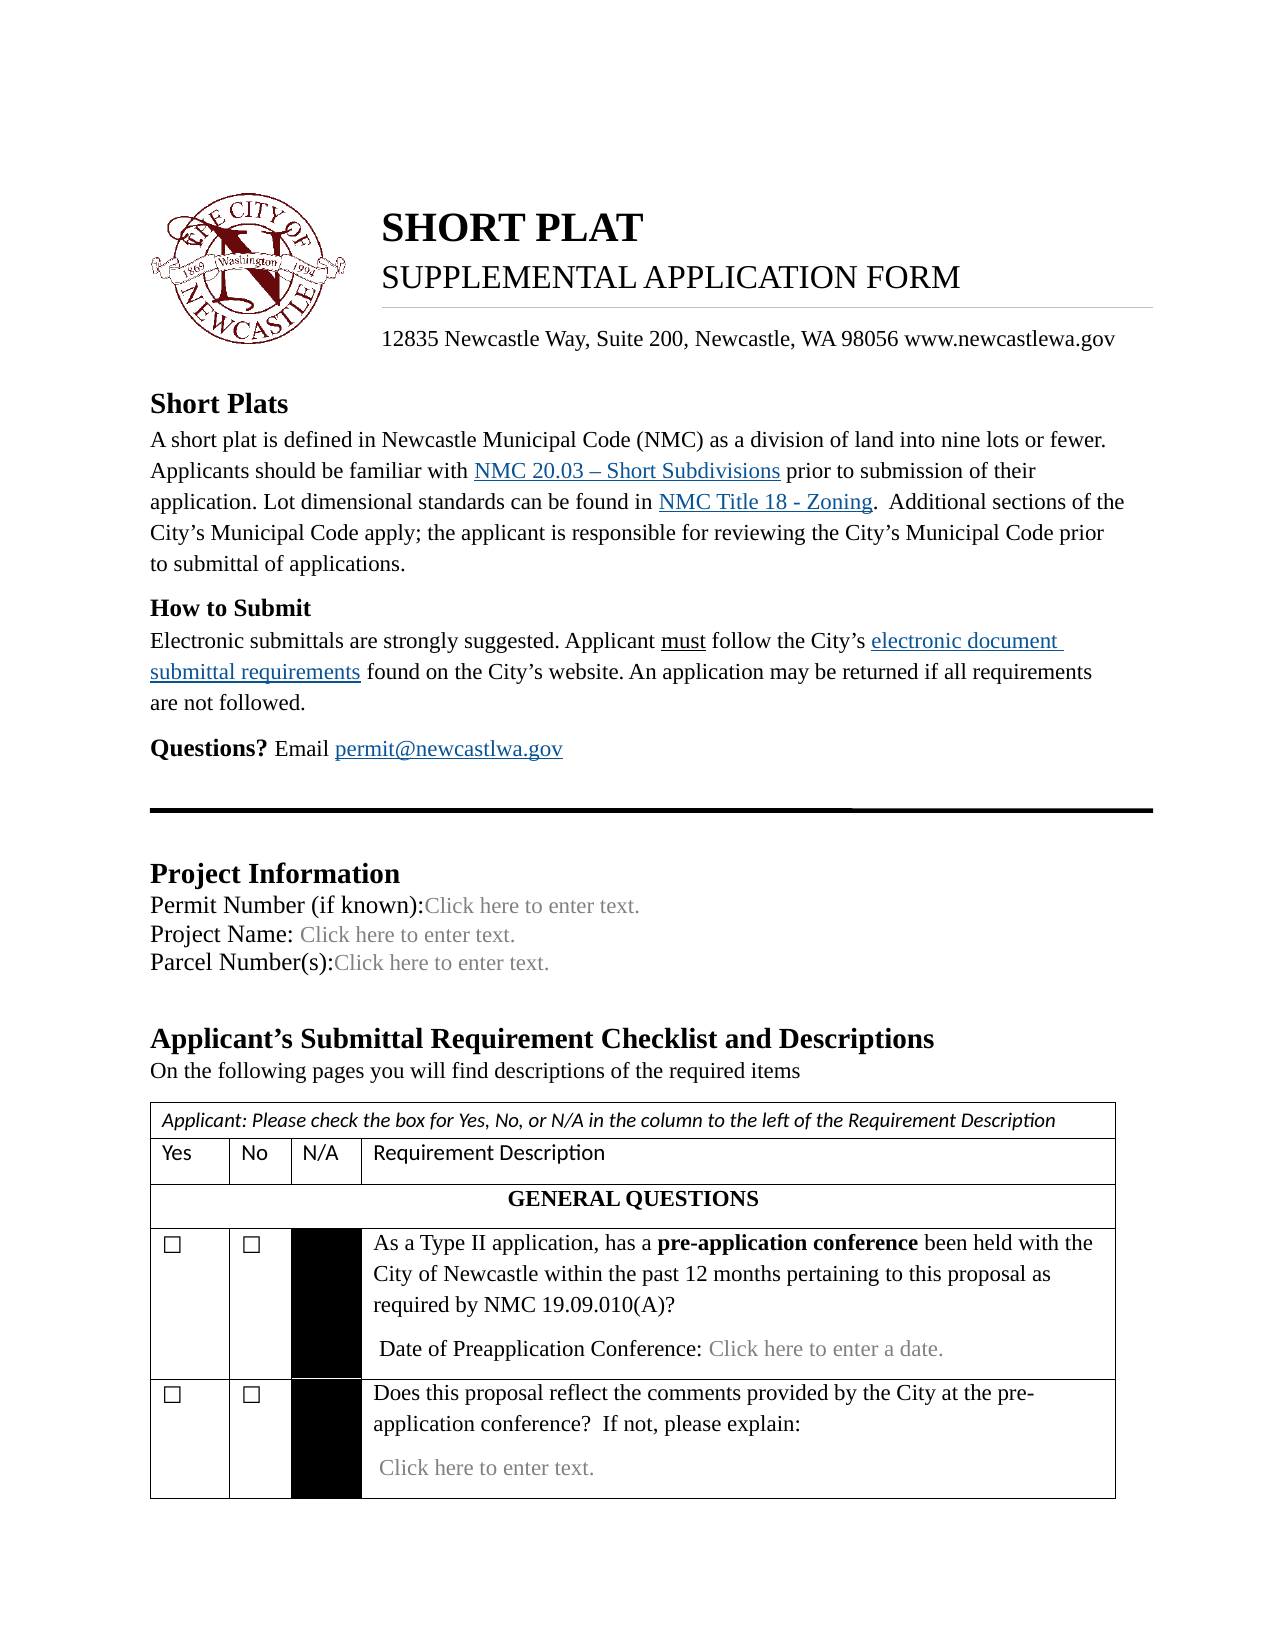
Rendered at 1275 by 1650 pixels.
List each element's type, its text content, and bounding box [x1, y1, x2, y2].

title Short Plats [150, 386, 1125, 420]
picture [150, 193, 346, 344]
text Permit Number (if known): [150, 890, 1125, 919]
text Project Name: [150, 919, 1125, 947]
text Project Information [150, 856, 1125, 890]
table_cell Does this proposal reflect the comments provided by the City at the pre-application conference? If not, please explain: [362, 1380, 1115, 1498]
table_cell No [230, 1139, 291, 1184]
text Applicant’s Submittal Requirement Checklist and Descriptions On the following pages you will find descriptions of the required items [150, 1021, 1125, 1083]
table_cell GENERAL QUESTIONS [151, 1185, 1115, 1228]
text Electronic submittals are strongly suggested. Applicant must follow the City’s electronic document submittal requirements found on the City’s website. An application may be returned if all requirements are not followed. [150, 627, 1125, 716]
table_header Applicant: Please check the box for Yes, No, or N/A in the column to the left of the Requirement Description [151, 1103, 1115, 1137]
table_cell [292, 1380, 361, 1498]
table_cell Yes [151, 1139, 229, 1184]
text Questions? Email permit@newcastlwa.gov [150, 733, 1125, 762]
table_cell Requirement Description [362, 1139, 1115, 1184]
text Parcel Number(s): [150, 947, 1125, 976]
text A short plat is defined in Newcastle Municipal Code (NMC) as a division of land into nine lots or fewer. Applicants should be familiar with NMC 20.03 – Short Subdivisions prior to submission of their application. Lot dimensional standards can be found in NMC Title 18 - Zoning. Additional sections of the City’s Municipal Code apply; the applicant is responsible for reviewing the City’s Municipal Code prior to submittal of applications. [150, 426, 1125, 576]
table_cell As a Type II application, has a pre-application conference been held with the City of Newcastle within the past 12 months pertaining to this proposal as required by NMC 19.09.010(A)? Date of Preapplication Conference: [362, 1229, 1115, 1378]
table_cell [292, 1229, 361, 1378]
subtitle How to Submit [150, 593, 1125, 622]
table_cell N/A [292, 1139, 361, 1184]
